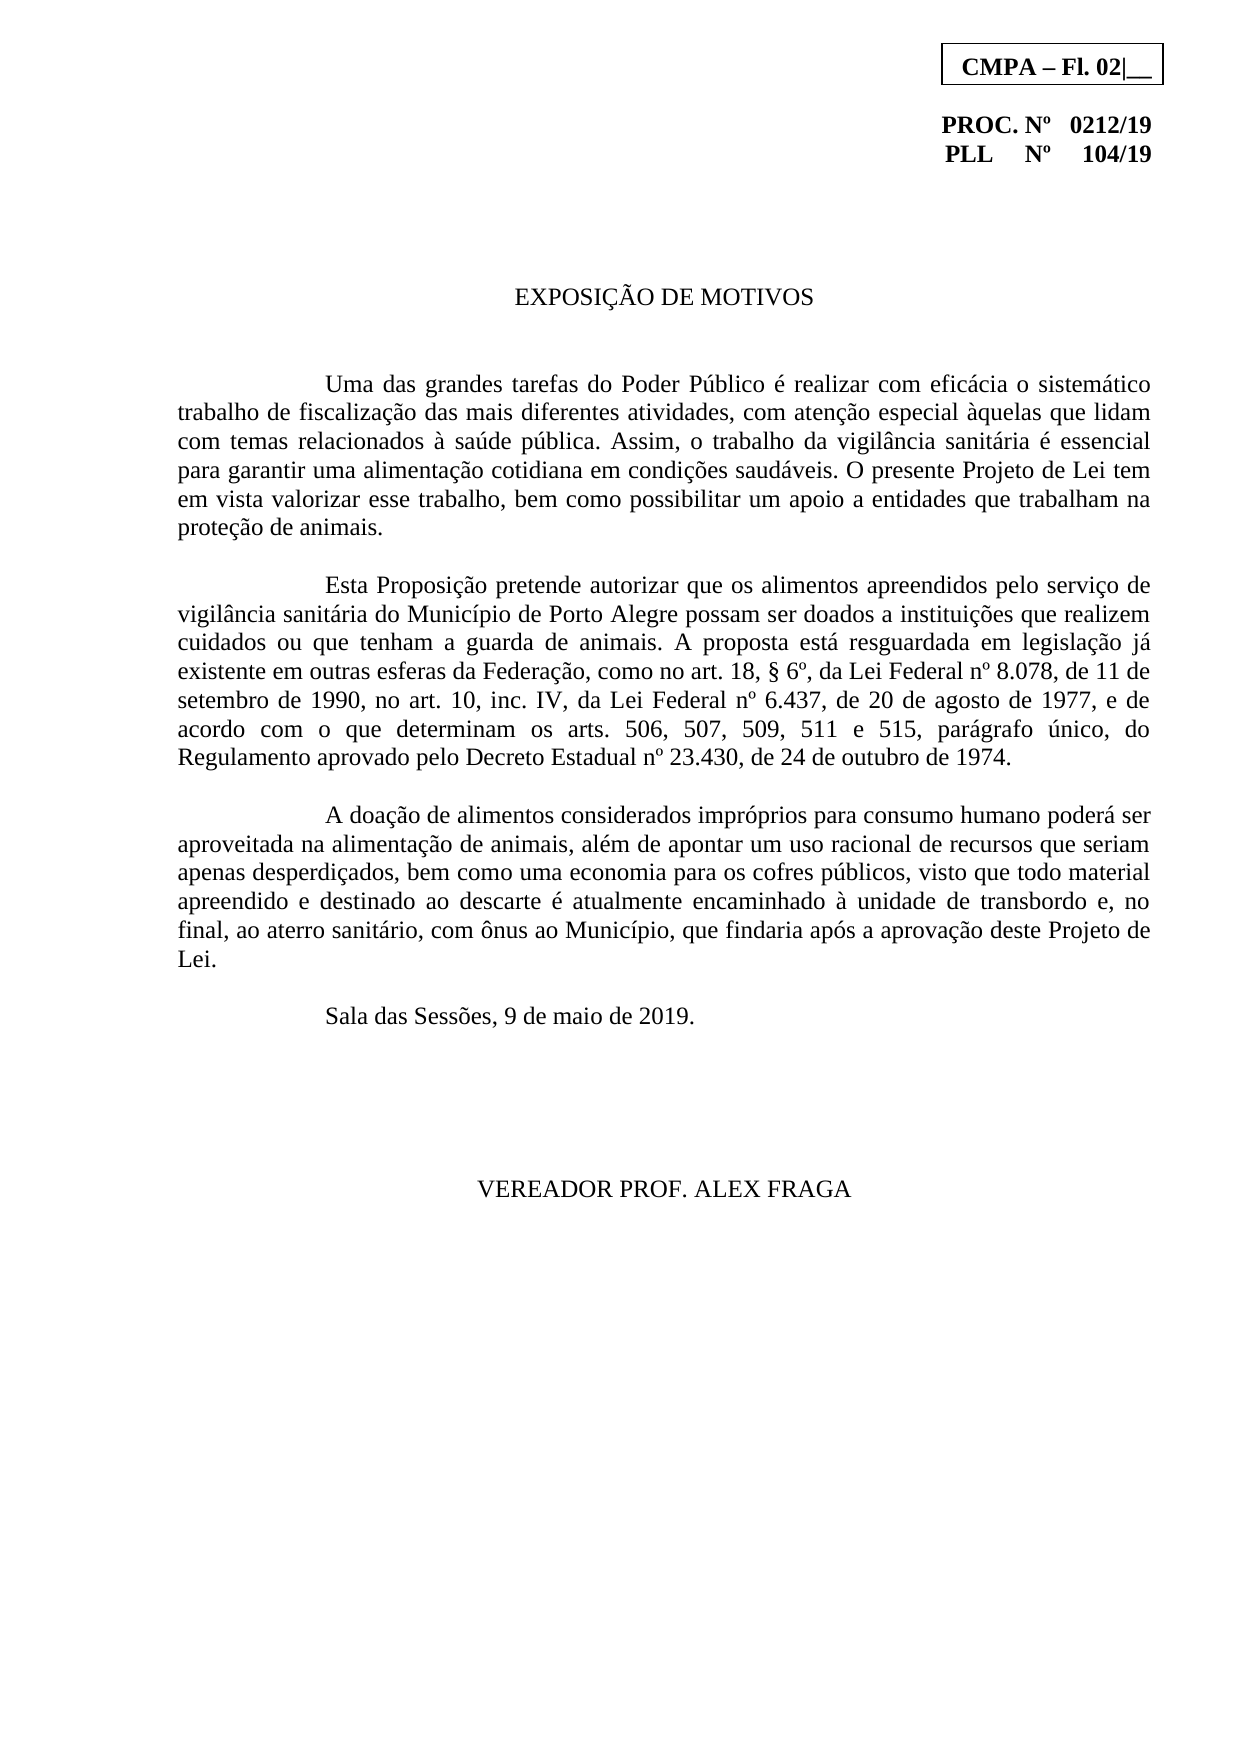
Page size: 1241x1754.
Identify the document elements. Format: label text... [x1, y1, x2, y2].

text EXPOSIÇÃO DE MOTIVOS [177, 282, 1152, 311]
text VEREADOR PROF. ALEX FRAGA [177, 1174, 1152, 1202]
text Esta Proposição pretende autorizar que os alimentos apreendidos pelo serviço de vigilância sanitária do Município de Porto Alegre possam ser doados a instituições que realizem cuidados ou que tenham a guarda de animais. A proposta está resguardada em legislação já existente em outras esferas da Federação, como no art. 18, § 6º, da Lei Federal nº 8.078, de 11 de setembro de 1990, no art. 10, inc. IV, da Lei Federal nº 6.437, de 20 de agosto de 1977, e de acordo com o que determinam os arts. 506, 507, 509, 511 e 515, parágrafo único, do Regulamento aprovado pelo Decreto Estadual nº 23.430, de 24 de outubro de 1974. [177, 570, 1152, 771]
text A doação de alimentos considerados impróprios para consumo humano poderá ser aproveitada na alimentação de animais, além de apontar um uso racional de recursos que seriam apenas desperdiçados, bem como uma economia para os cofres públicos, visto que todo material apreendido e destinado ao descarte é atualmente encaminhado à unidade de transbordo e, no final, ao aterro sanitário, com ônus ao Município, que findaria após a aprovação deste Projeto de Lei. [177, 800, 1152, 972]
text Uma das grandes tarefas do Poder Público é realizar com eficácia o sistemático trabalho de fiscalização das mais diferentes atividades, com atenção especial àquelas que lidam com temas relacionados à saúde pública. Assim, o trabalho da vigilância sanitária é essencial para garantir uma alimentação cotidiana em condições saudáveis. O presente Projeto de Lei tem em vista valorizar esse trabalho, bem como possibilitar um apoio a entidades que trabalham na proteção de animais. [177, 369, 1152, 541]
text Sala das Sessões, 9 de maio de 2019. [177, 1001, 1152, 1030]
